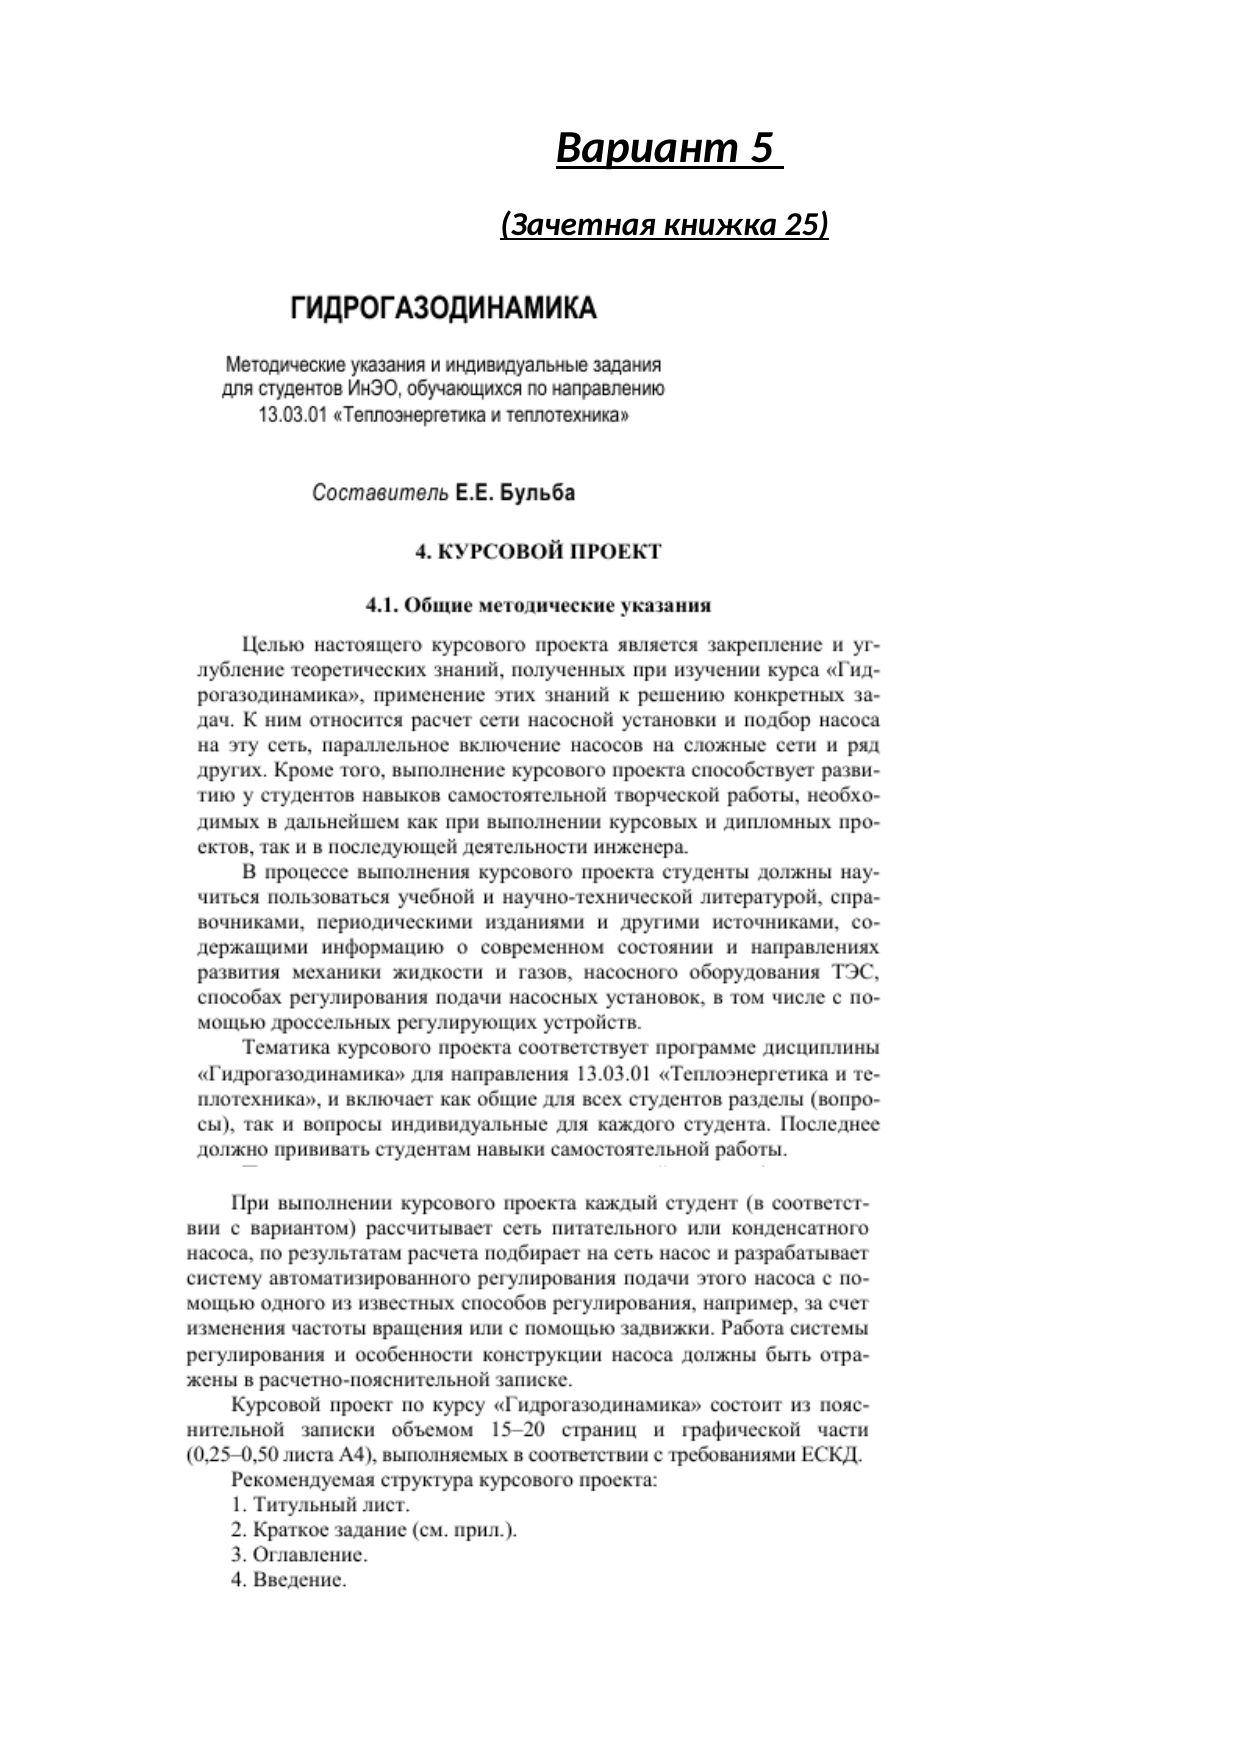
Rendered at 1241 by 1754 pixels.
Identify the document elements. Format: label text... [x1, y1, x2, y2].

picture [177, 1191, 904, 1596]
text (Зачетная книжка 25) [177, 203, 1152, 244]
picture [177, 538, 921, 1167]
picture [177, 270, 739, 513]
text Вариант 5 [177, 118, 1152, 174]
